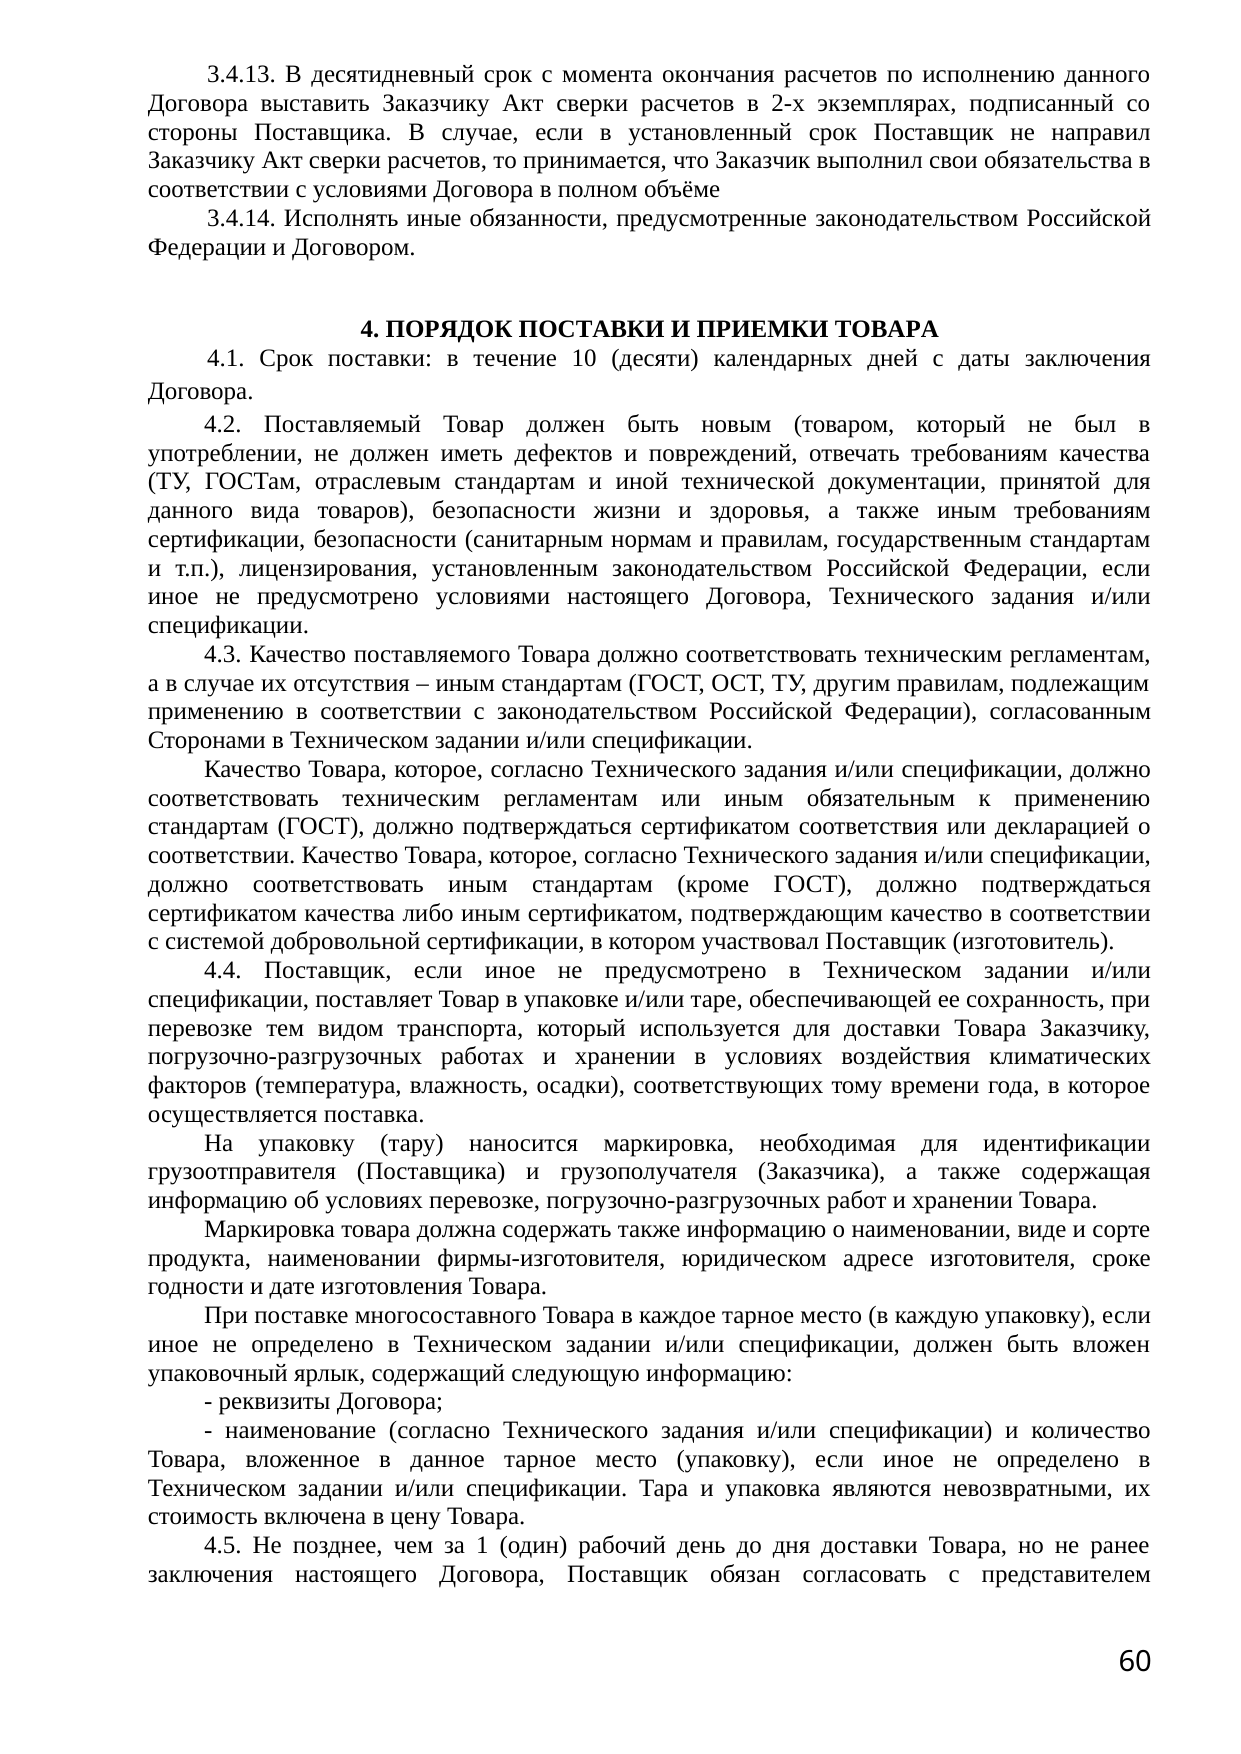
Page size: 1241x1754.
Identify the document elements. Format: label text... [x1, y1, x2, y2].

text Качество Товара, которое, согласно Технического задания и/или спецификации, должно соответствовать техническим регламентам или иным обязательным к применению стандартам (ГОСТ), должно подтверждаться сертификатом соответствия или декларацией о соответствии. Качество Товара, которое, согласно Технического задания и/или спецификации, должно соответствовать иным стандартам (кроме ГОСТ), должно подтверждаться сертификатом качества либо иным сертификатом, подтверждающим качество в соответствии с системой добровольной сертификации, в котором участвовал Поставщик (изготовитель). [148, 754, 1152, 955]
text - наименование (согласно Технического задания и/или спецификации) и количество Товара, вложенное в данное тарное место (упаковку), если иное не определено в Техническом задании и/или спецификации. Тара и упаковка являются невозвратными, их стоимость включена в цену Товара. [148, 1415, 1152, 1530]
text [148, 1530, 1152, 1588]
text При поставке многосоставного Товара в каждое тарное место (в каждую упаковку), если иное не определено в Техническом задании и/или спецификации, должен быть вложен упаковочный ярлык, содержащий следующую информацию: [148, 1300, 1152, 1386]
text 4.4. Поставщик, если иное не предусмотрено в Техническом задании и/или спецификации, поставляет Товар в упаковке и/или таре, обеспечивающей ее сохранность, при перевозке тем видом транспорта, который используется для доставки Товара Заказчику, погрузочно-разгрузочных работах и хранении в условиях воздействия климатических факторов (температура, влажность, осадки), соответствующих тому времени года, в которое осуществляется поставка. [148, 955, 1152, 1128]
text 4.1. Срок поставки: в течение 10 (десяти) календарных дней с даты заключения Договора. [148, 343, 1152, 404]
text 4.2. Поставляемый Товар должен быть новым (товаром, который не был в употреблении, не должен иметь дефектов и повреждений, отвечать требованиям качества (ТУ, ГОСТам, отраслевым стандартам и иной технической документации, принятой для данного вида товаров), безопасности жизни и здоровья, а также иным требованиям сертификации, безопасности (санитарным нормам и правилам, государственным стандартам и т.п.), лицензирования, установленным законодательством Российской Федерации, если иное не предусмотрено условиями настоящего Договора, Технического задания и/или спецификации. [148, 409, 1152, 639]
text 3.4.14. Исполнять иные обязанности, предусмотренные законодательством Российской Федерации и Договором. [148, 203, 1152, 260]
text - реквизиты Договора; [148, 1386, 1152, 1415]
text 4.3. Качество поставляемого Товара должно соответствовать техническим регламентам, а в случае их отсутствия – иным стандартам (ГОСТ, ОСТ, ТУ, другим правилам, подлежащим применению в соответствии с законодательством Российской Федерации), согласованным Сторонами в Техническом задании и/или спецификации. [148, 639, 1152, 754]
text 4. ПОРЯДОК ПОСТАВКИ И ПРИЕМКИ ТОВАРА [148, 314, 1152, 343]
text На упаковку (тару) наносится маркировка, необходимая для идентификации грузоотправителя (Поставщика) и грузополучателя (Заказчика), а также содержащая информацию об условиях перевозке, погрузочно-разгрузочных работ и хранении Товара. [148, 1128, 1152, 1214]
text Маркировка товара должна содержать также информацию о наименовании, виде и сорте продукта, наименовании фирмы-изготовителя, юридическом адресе изготовителя, сроке годности и дате изготовления Товара. [148, 1214, 1152, 1300]
text 3.4.13. В десятидневный срок с момента окончания расчетов по исполнению данного Договора выставить Заказчику Акт сверки расчетов в 2-х экземплярах, подписанный со стороны Поставщика. В случае, если в установленный срок Поставщик не направил Заказчику Акт сверки расчетов, то принимается, что Заказчик выполнил свои обязательства в соответствии с условиями Договора в полном объёме [148, 59, 1152, 203]
